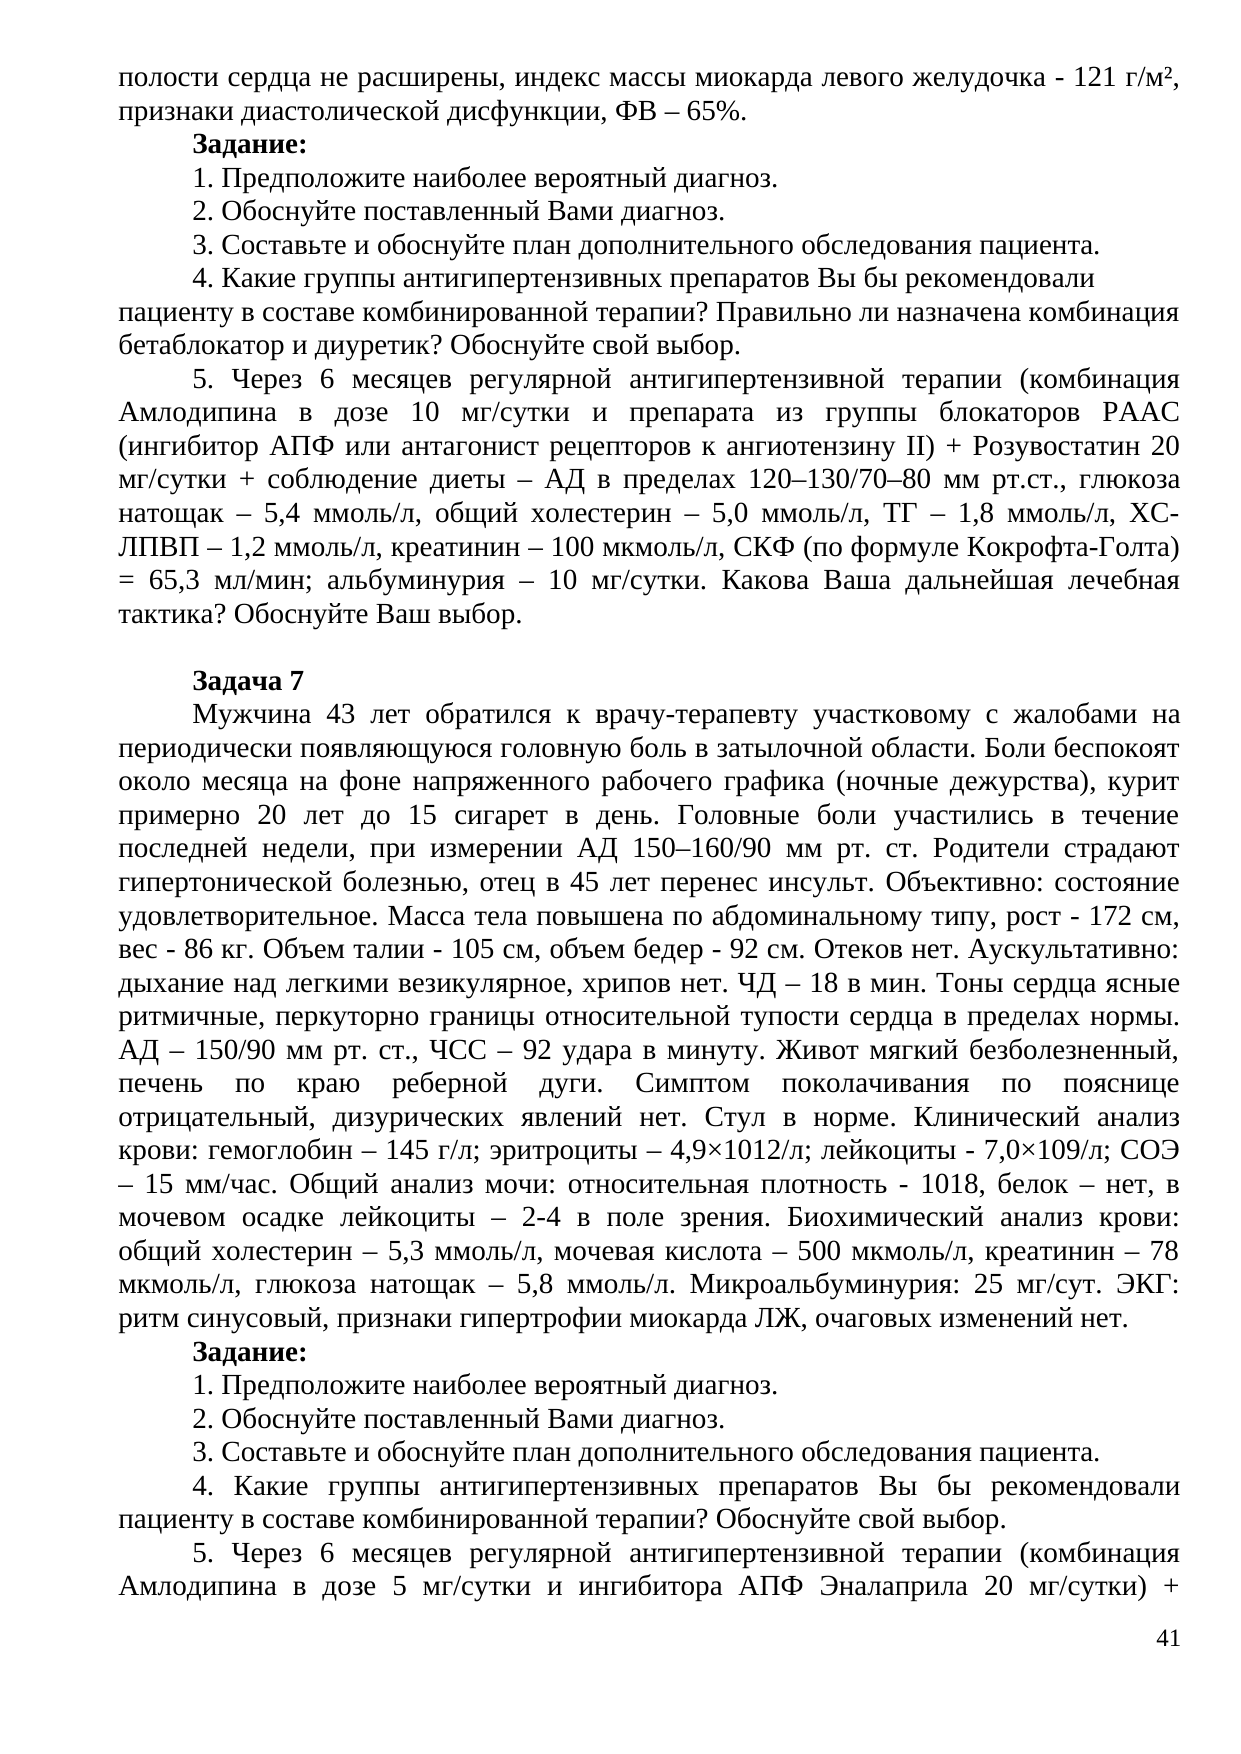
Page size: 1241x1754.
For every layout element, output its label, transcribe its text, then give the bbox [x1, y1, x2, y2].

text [118, 59, 1181, 126]
text Задание: [118, 126, 1181, 160]
text 4. Какие группы антигипертензивных препаратов Вы бы рекомендовали пациенту в составе комбинированной терапии? Правильно ли назначена комбинация бетаблокатор и диуретик? Обоснуйте свой выбор. [118, 260, 1181, 361]
text 4. Какие группы антигипертензивных препаратов Вы бы рекомендовали пациенту в составе комбинированной терапии? Обоснуйте свой выбор. [118, 1468, 1181, 1535]
text Задача 7 [118, 663, 1181, 696]
text 5. Через 6 месяцев регулярной антигипертензивной терапии (комбинация Амлодипина в дозе 10 мг/сутки и препарата из группы блокаторов РААС (ингибитор АПФ или антагонист рецепторов к ангиотензину II) + Розувостатин 20 мг/сутки + соблюдение диеты – АД в пределах 120–130/70–80 мм рт.ст., глюкоза натощак – 5,4 ммоль/л, общий холестерин – 5,0 ммоль/л, ТГ – 1,8 ммоль/л, ХС-ЛПВП – 1,2 ммоль/л, креатинин – 100 мкмоль/л, СКФ (по формуле Кокрофта-Голта) = 65,3 мл/мин; альбуминурия – 10 мг/сутки. Какова Ваша дальнейшая лечебная тактика? Обоснуйте Ваш выбор. [118, 361, 1181, 629]
text Мужчина 43 лет обратился к врачу-терапевту участковому с жалобами на периодически появляющуюся головную боль в затылочной области. Боли беспокоят около месяца на фоне напряженного рабочего графика (ночные дежурства), курит примерно 20 лет до 15 сигарет в день. Головные боли участились в течение последней недели, при измерении АД 150–160/90 мм рт. ст. Родители страдают гипертонической болезнью, отец в 45 лет перенес инсульт. Объективно: состояние удовлетворительное. Масса тела повышена по абдоминальному типу, рост - 172 см, вес - 86 кг. Объем талии - 105 см, объем бедер - 92 см. Отеков нет. Аускультативно: дыхание над легкими везикулярное, хрипов нет. ЧД – 18 в мин. Тоны сердца ясные ритмичные, перкуторно границы относительной тупости сердца в пределах нормы. АД – 150/90 мм рт. ст., ЧСС – 92 удара в минуту. Живот мягкий безболезненный, печень по краю реберной дуги. Симптом поколачивания по пояснице отрицательный, дизурических явлений нет. Стул в норме. Клинический анализ крови: гемоглобин – 145 г/л; эритроциты – 4,9×1012/л; лейкоциты - 7,0×109/л; СОЭ – 15 мм/час. Общий анализ мочи: относительная плотность - 1018, белок – нет, в мочевом осадке лейкоциты – 2-4 в поле зрения. Биохимический анализ крови: общий холестерин – 5,3 ммоль/л, мочевая кислота – 500 мкмоль/л, креатинин – 78 мкмоль/л, глюкоза натощак – 5,8 ммоль/л. Микроальбуминурия: 25 мг/сут. ЭКГ: ритм синусовый, признаки гипертрофии миокарда ЛЖ, очаговых изменений нет. [118, 696, 1181, 1334]
text Задание: [118, 1334, 1181, 1367]
text 2. Обоснуйте поставленный Вами диагноз. [118, 1401, 1181, 1434]
text 3. Составьте и обоснуйте план дополнительного обследования пациента. [118, 1434, 1181, 1468]
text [118, 1535, 1181, 1602]
text 1. Предположите наиболее вероятный диагноз. [118, 160, 1181, 193]
text 1. Предположите наиболее вероятный диагноз. [118, 1367, 1181, 1401]
text 3. Составьте и обоснуйте план дополнительного обследования пациента. [118, 227, 1181, 260]
text 2. Обоснуйте поставленный Вами диагноз. [118, 193, 1181, 227]
